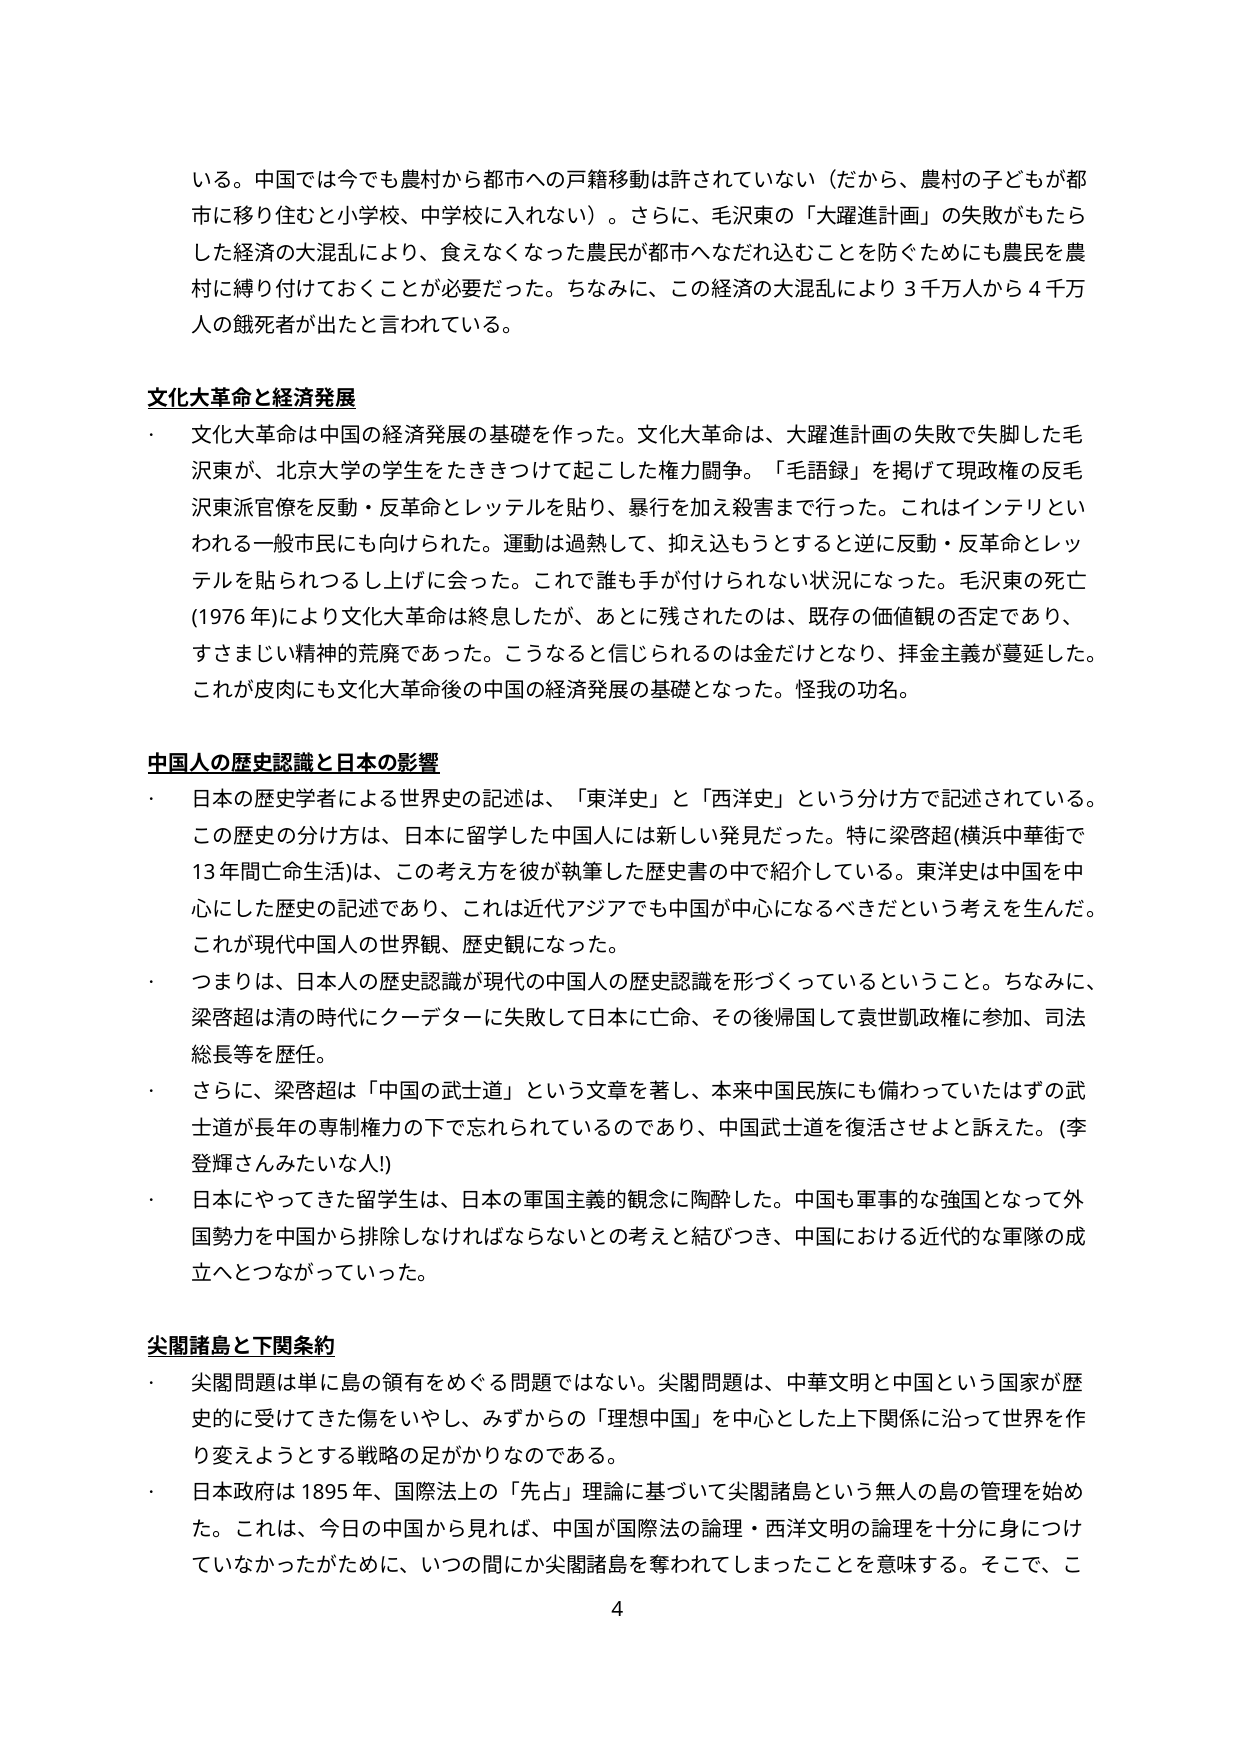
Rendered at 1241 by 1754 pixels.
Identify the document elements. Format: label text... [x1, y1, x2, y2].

list つまりは、日本人の歴史認識が現代の中国人の歴史認識を形づくっているということ。ちなみに、梁啓超は清の時代にクーデターに失敗して日本に亡命、その後帰国して袁世凱政権に参加、司法総長等を歴任。 [148, 962, 1087, 1071]
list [148, 1472, 1087, 1582]
list さらに、梁啓超は「中国の武士道」という文章を著し、本来中国民族にも備わっていたはずの武士道が長年の専制権力の下で忘れられているのであり、中国武士道を復活させよと訴えた。(李登輝さんみたいな人!) [148, 1071, 1087, 1181]
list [148, 160, 1087, 342]
list 日本の歴史学者による世界史の記述は、「東洋史」と「西洋史」という分け方で記述されている。この歴史の分け方は、日本に留学した中国人には新しい発見だった。特に梁啓超(横浜中華街で13年間亡命生活)は、この考え方を彼が執筆した歴史書の中で紹介している。東洋史は中国を中心にした歴史の記述であり、これは近代アジアでも中国が中心になるべきだという考えを生んだ。これが現代中国人の世界観、歴史観になった。 [148, 779, 1087, 962]
list 文化大革命は中国の経済発展の基礎を作った。文化大革命は、大躍進計画の失敗で失脚した毛沢東が、北京大学の学生をたききつけて起こした権力闘争。「毛語録」を掲げて現政権の反毛沢東派官僚を反動・反革命とレッテルを貼り、暴行を加え殺害まで行った。これはインテリといわれる一般市民にも向けられた。運動は過熱して、抑え込もうとすると逆に反動・反革命とレッテルを貼られつるし上げに会った。これで誰も手が付けられない状況になった。毛沢東の死亡(1976年)により文化大革命は終息したが、あとに残されたのは、既存の価値観の否定であり、すさまじい精神的荒廃であった。こうなると信じられるのは金だけとなり、拝金主義が蔓延した。これが皮肉にも文化大革命後の中国の経済発展の基礎となった。怪我の功名。 [148, 415, 1087, 707]
list 尖閣問題は単に島の領有をめぐる問題ではない。尖閣問題は、中華文明と中国という国家が歴史的に受けてきた傷をいやし、みずからの「理想中国」を中心とした上下関係に沿って世界を作り変えようとする戦略の足がかりなのである。 [148, 1363, 1087, 1472]
text 文化大革命と経済発展 [148, 378, 1087, 415]
text 尖閣諸島と下関条約 [148, 1326, 1087, 1363]
text 中国人の歴史認識と日本の影響 [148, 743, 1087, 779]
list 日本にやってきた留学生は、日本の軍国主義的観念に陶酔した。中国も軍事的な強国となって外国勢力を中国から排除しなければならないとの考えと結びつき、中国における近代的な軍隊の成立へとつながっていった。 [148, 1181, 1087, 1290]
